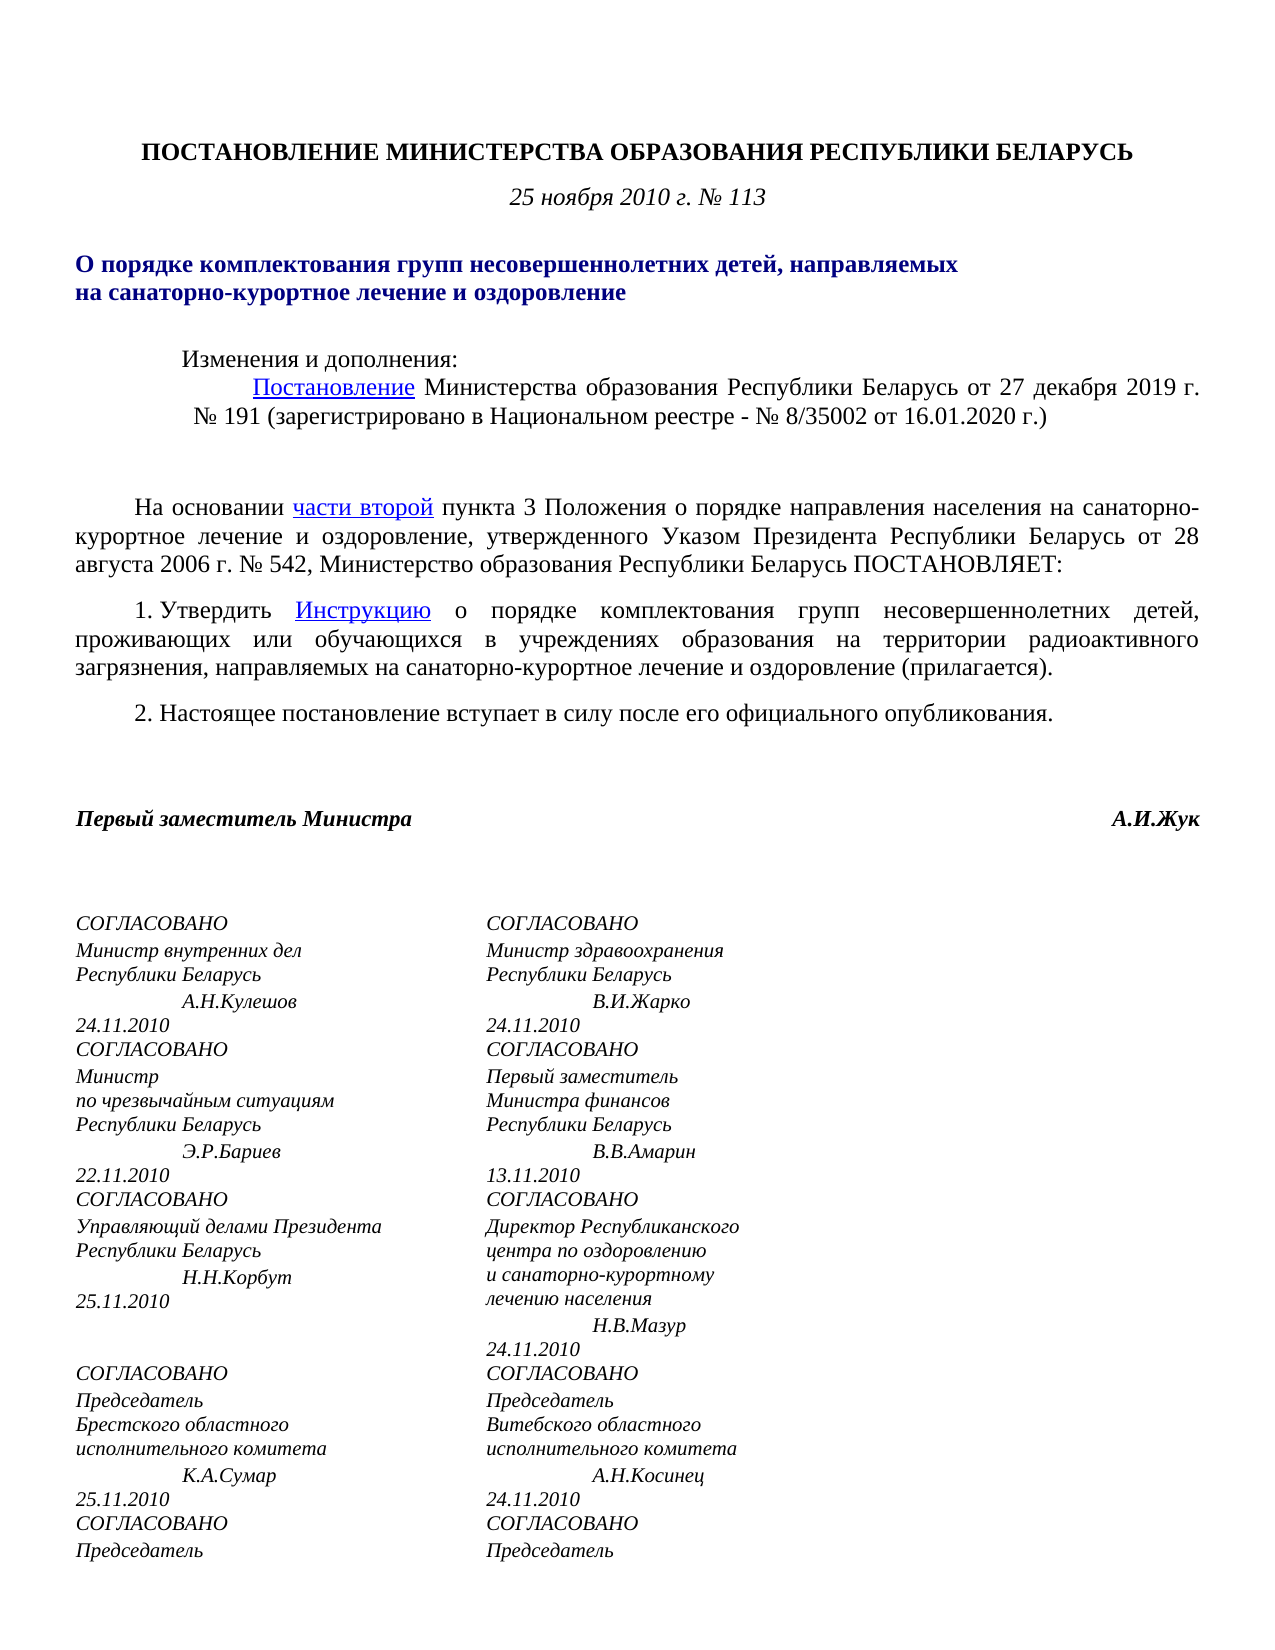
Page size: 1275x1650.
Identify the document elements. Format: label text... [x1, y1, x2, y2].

table_cell СОГЛАСОВАНО Председатель Брестского областного исполнительного комитета К.А.Сумар 25.11.2010 [75, 1361, 485, 1511]
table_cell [75, 1511, 485, 1562]
table_cell СОГЛАСОВАНО Председатель Витебского областного исполнительного комитета А.Н.Косинец 24.11.2010 [485, 1361, 874, 1511]
table_header СОГЛАСОВАНО Министр здравоохранения Республики Беларусь В.И.Жарко 24.11.2010 [485, 911, 874, 1037]
text 2. Настоящее постановление вступает в силу после его официального опубликования. [75, 698, 1200, 727]
table_cell СОГЛАСОВАНО Управляющий делами Президента Республики Беларусь Н.Н.Корбут 25.11.2010 [75, 1187, 485, 1361]
table_header СОГЛАСОВАНО Министр внутренних дел Республики Беларусь А.Н.Кулешов 24.11.2010 [75, 911, 485, 1037]
text Изменения и дополнения: [181, 344, 1200, 372]
text ПОСТАНОВЛЕНИЕ МИНИСТЕРСТВА ОБРАЗОВАНИЯ РЕСПУБЛИКИ БЕЛАРУСЬ [75, 137, 1200, 166]
title О порядке комплектования групп несовершеннолетних детей, направляемых на санаторно-курортное лечение и оздоровление [75, 249, 964, 306]
text Постановление Министерства образования Республики Беларусь от 27 декабря 2019 г. № 191 (зарегистрировано в Национальном реестре - № 8/35002 от 16.01.2020 г.) [193, 372, 1200, 430]
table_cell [485, 1511, 874, 1562]
text 25 ноября 2010 г. № 113 [75, 182, 1200, 211]
text На основании части второй пункта 3 Положения о порядке направления населения на санаторно-курортное лечение и оздоровление, утвержденного Указом Президента Республики Беларусь от 28 августа 2006 г. № 542, Министерство образования Республики Беларусь ПОСТАНОВЛЯЕТ: [75, 492, 1200, 578]
table_header А.И.Жук [638, 789, 1200, 848]
text 1. Утвердить Инструкцию о порядке комплектования групп несовершеннолетних детей, проживающих или обучающихся в учреждениях образования на территории радиоактивного загрязнения, направляемых на санаторно-курортное лечение и оздоровление (прилагается). [75, 595, 1200, 681]
table_cell СОГЛАСОВАНО Первый заместитель Министра финансов Республики Беларусь В.В.Амарин 13.11.2010 [485, 1037, 874, 1187]
table_header Первый заместитель Министра [75, 789, 637, 848]
table_cell СОГЛАСОВАНО Министр по чрезвычайным ситуациям Республики Беларусь Э.Р.Бариев 22.11.2010 [75, 1037, 485, 1187]
table_cell СОГЛАСОВАНО Директор Республиканского центра по оздоровлению и санаторно-курортному лечению населения Н.В.Мазур 24.11.2010 [485, 1187, 874, 1361]
